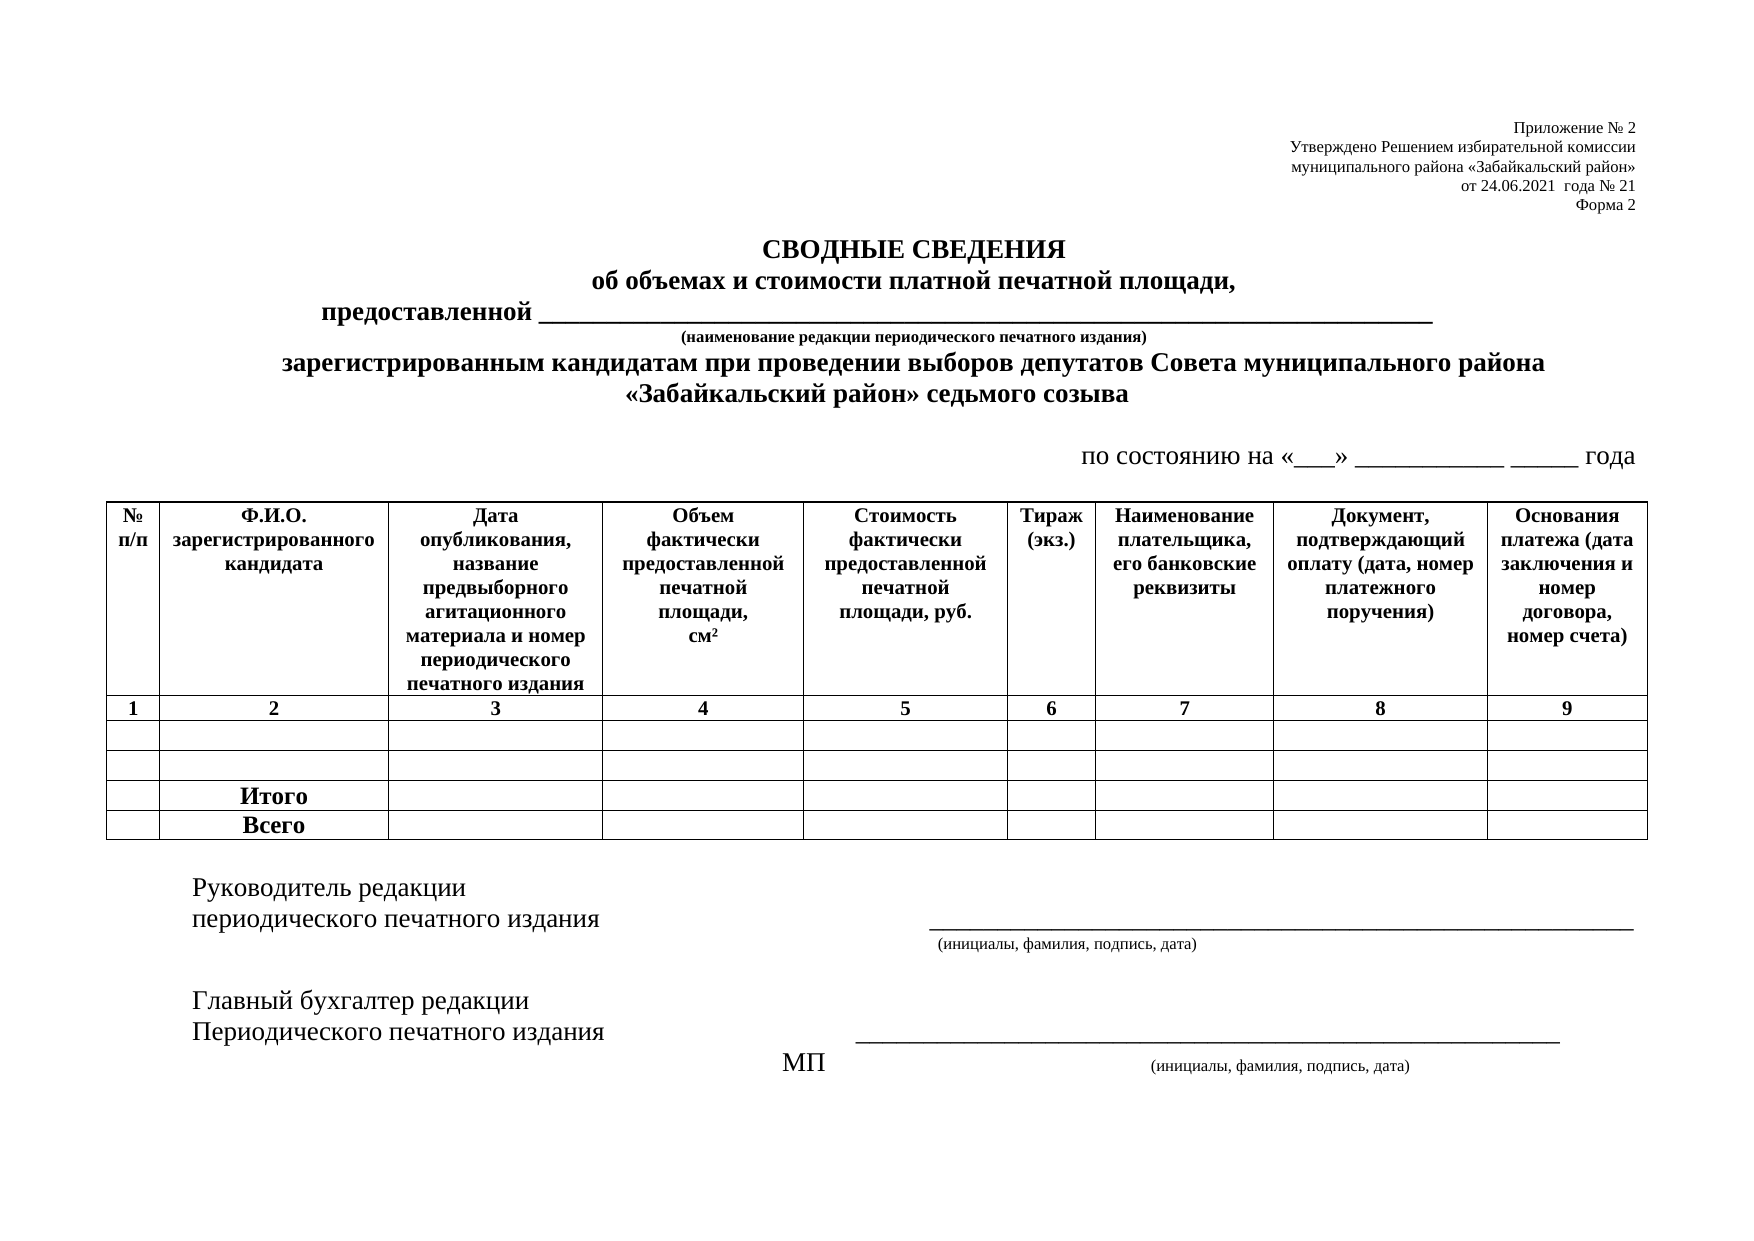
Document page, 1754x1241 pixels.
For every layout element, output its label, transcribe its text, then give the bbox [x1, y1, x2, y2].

table_header Тираж (экз.) [1008, 503, 1095, 695]
text предоставленной __________________________________________________________________ [118, 295, 1636, 327]
table_cell [1008, 721, 1095, 750]
table_cell [389, 751, 602, 780]
table_cell [1488, 721, 1647, 750]
table_cell [603, 811, 803, 839]
table_cell 6 [1008, 696, 1095, 720]
table_cell [107, 811, 159, 839]
table_cell Всего [160, 811, 388, 839]
table_cell [1008, 781, 1095, 809]
table_cell Итого [160, 781, 388, 809]
table_cell 8 [1274, 696, 1487, 720]
table_cell [389, 781, 602, 809]
table_cell [107, 721, 159, 750]
table_cell [1488, 751, 1647, 780]
table_cell 7 [1096, 696, 1273, 720]
table_cell [1488, 781, 1647, 809]
text Приложение № 2 [118, 118, 1636, 137]
table_cell 3 [389, 696, 602, 720]
table_cell [389, 721, 602, 750]
table_header Документ, подтверждающий оплату (дата, номер платежного поручения) [1274, 503, 1487, 695]
text по состоянию на «___» ___________ _____ года [118, 439, 1636, 470]
table_cell [107, 781, 159, 809]
table_header Объем фактически предоставленной печатной площади, см² [603, 503, 803, 695]
table_header № п/п [107, 503, 159, 695]
table_cell [1274, 721, 1487, 750]
text муниципального района «Забайкальский район» [118, 156, 1636, 176]
table_cell [1274, 811, 1487, 839]
table_cell [389, 811, 602, 839]
table_cell 9 [1488, 696, 1647, 720]
table_cell [160, 751, 388, 780]
table_cell [603, 721, 803, 750]
table_cell [1096, 811, 1273, 839]
table_cell 5 [804, 696, 1007, 720]
text об объемах и стоимости платной печатной площади, [118, 264, 1636, 295]
text (наименование редакции периодического печатного издания) [118, 327, 1636, 346]
table_cell [1008, 811, 1095, 839]
table_cell [1096, 721, 1273, 750]
text МП (инициалы, фамилия, подпись, дата) [118, 1046, 1636, 1077]
text (инициалы, фамилия, подпись, дата) [118, 934, 1636, 953]
text Утверждено Решением избирательной комиссии [118, 137, 1636, 156]
table_cell [1274, 781, 1487, 809]
table_cell [1488, 811, 1647, 839]
table_cell [1008, 751, 1095, 780]
table_header Наименование плательщика, его банковские реквизиты [1096, 503, 1273, 695]
table_cell [804, 751, 1007, 780]
table_cell [1096, 751, 1273, 780]
text периодического печатного издания ____________________________________________________ [118, 903, 1636, 934]
table_cell [804, 781, 1007, 809]
table_cell [603, 781, 803, 809]
text Главный бухгалтер редакции [118, 984, 1636, 1015]
table_cell 1 [107, 696, 159, 720]
table_cell [804, 721, 1007, 750]
text Руководитель редакции [118, 871, 1636, 903]
table_cell 2 [160, 696, 388, 720]
table_cell [603, 751, 803, 780]
text Периодического печатного издания ____________________________________________________ [118, 1015, 1636, 1046]
table_cell 4 [603, 696, 803, 720]
table_cell [160, 721, 388, 750]
table_header Ф.И.О. зарегистрированного кандидата [160, 503, 388, 695]
table_header Дата опубликования, название предвыборного агитационного материала и номер периодического печатного издания [389, 503, 602, 695]
text зарегистрированным кандидатам при проведении выборов депутатов Совета муниципального района «Забайкальский район» седьмого созыва [118, 346, 1636, 408]
text от 24.06.2021 года № 21 [118, 176, 1636, 195]
text Форма 2 [118, 195, 1636, 214]
table_cell [107, 751, 159, 780]
table_header Стоимость фактически предоставленной печатной площади, руб. [804, 503, 1007, 695]
table_cell [1274, 751, 1487, 780]
table_cell [1096, 781, 1273, 809]
table_header Основания платежа (дата заключения и номер договора, номер счета) [1488, 503, 1647, 695]
table_cell [804, 811, 1007, 839]
text СВОДНЫЕ СВЕДЕНИЯ [118, 233, 1636, 264]
